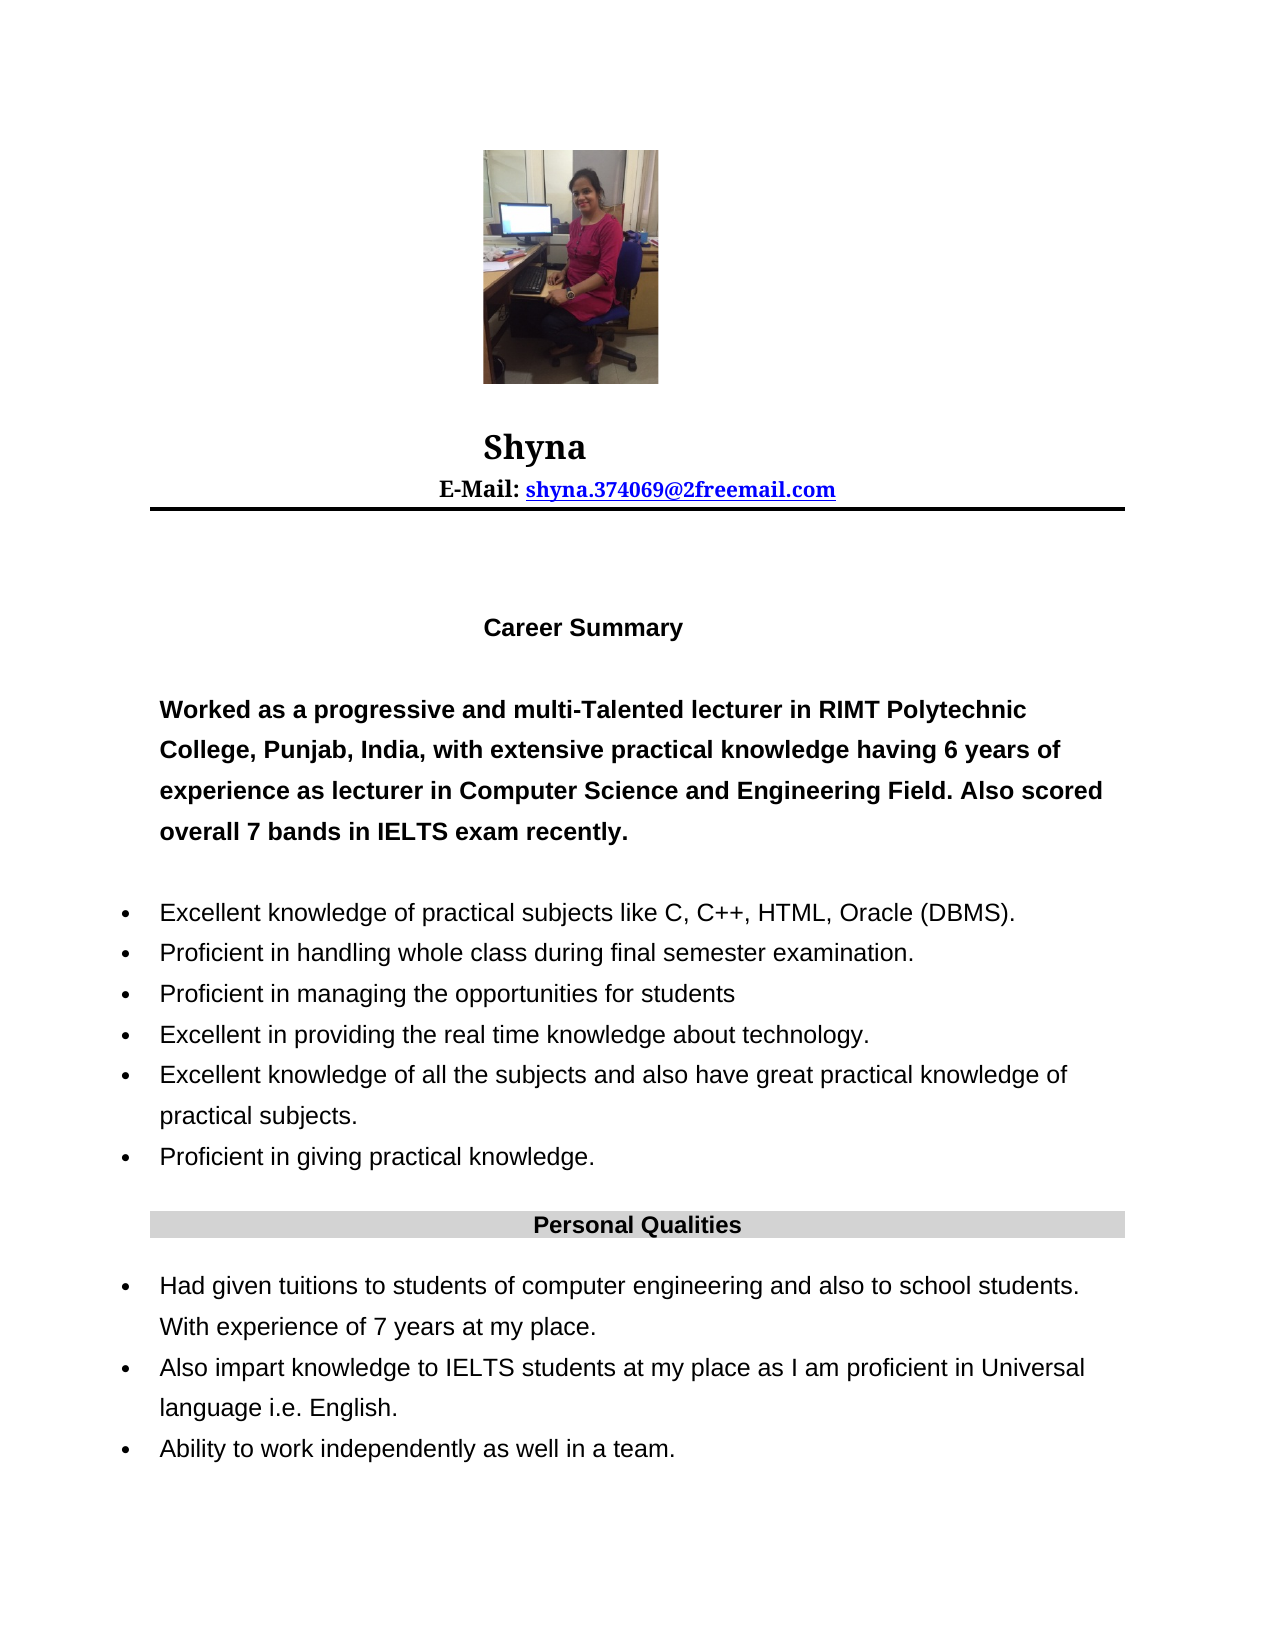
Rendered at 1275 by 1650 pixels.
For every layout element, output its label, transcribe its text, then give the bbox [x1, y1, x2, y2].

list Proficient in giving practical knowledge. [122, 1130, 1120, 1170]
list Also impart knowledge to IELTS students at my place as I am proficient in Universal language i.e. English. [122, 1341, 1120, 1422]
text Worked as a progressive and multi-Talented lecturer in RIMT Polytechnic College, Punjab, India, with extensive practical knowledge having 6 years of experience as lecturer in Computer Science and Engineering Field. Also scored overall 7 bands in IELTS exam recently. [159, 683, 1120, 845]
text E-Mail: shyna.374069@2freemail.com [150, 473, 1125, 507]
list Excellent knowledge of practical subjects like C, C++, HTML, Oracle (DBMS). [122, 886, 1120, 927]
list Proficient in managing the opportunities for students [122, 967, 1120, 1008]
text Career Summary [150, 602, 1120, 642]
list Excellent in providing the real time knowledge about technology. [122, 1008, 1120, 1048]
picture [483, 150, 659, 384]
text Shyna [150, 424, 1125, 469]
list Proficient in handling whole class during final semester examination. [122, 927, 1120, 967]
text Personal Qualities [150, 1211, 1125, 1238]
list Ability to work independently as well in a team. [122, 1422, 1120, 1462]
list Excellent knowledge of all the subjects and also have great practical knowledge of practical subjects. [122, 1048, 1120, 1130]
list Had given tuitions to students of computer engineering and also to school students. With experience of 7 years at my place. [122, 1259, 1120, 1341]
